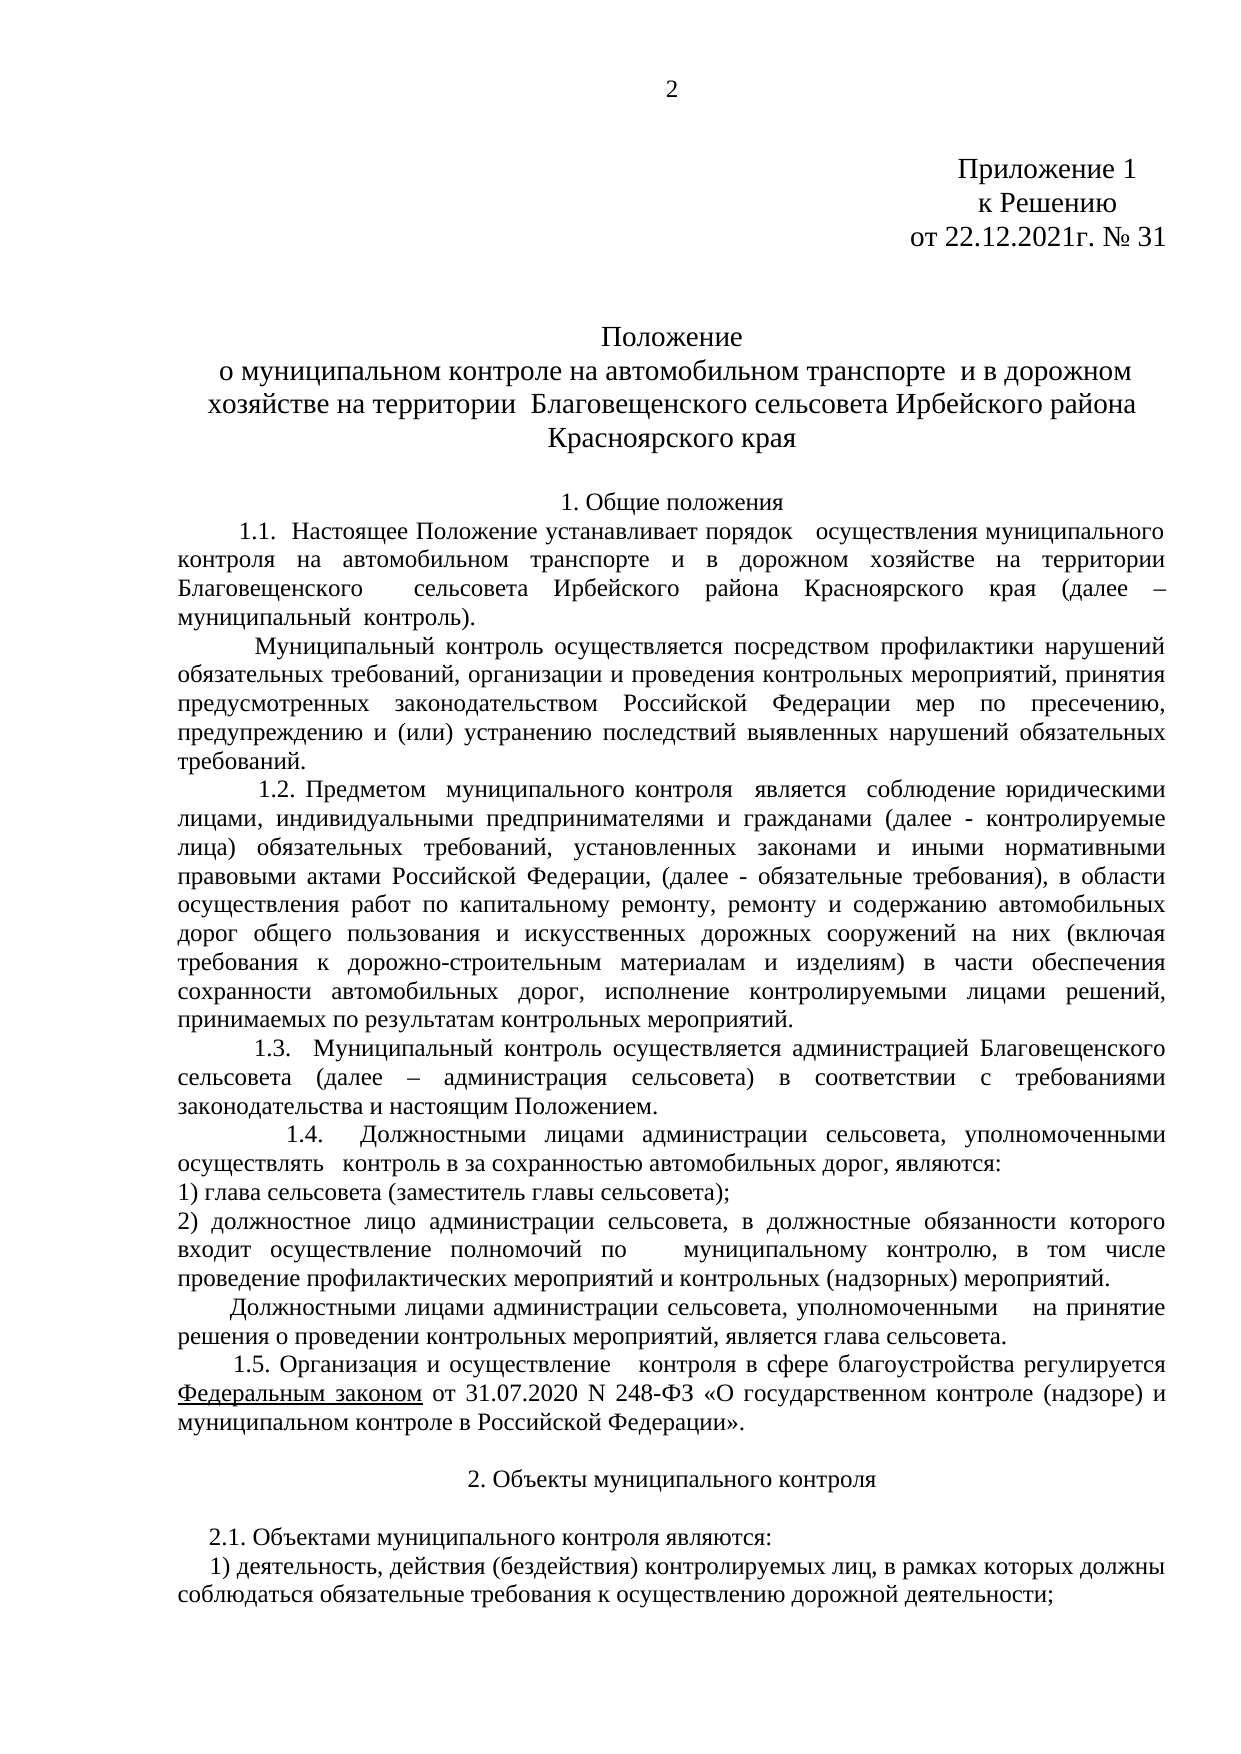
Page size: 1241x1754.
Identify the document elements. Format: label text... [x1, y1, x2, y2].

text Положение [177, 319, 1167, 353]
text 1.4. Должностными лицами администрации сельсовета, уполномоченными осуществлять контроль в за сохранностью автомобильных дорог, являются: [177, 1119, 1167, 1177]
text 1. Общие положения [177, 487, 1167, 516]
text Муниципальный контроль осуществляется посредством профилактики нарушений обязательных требований, организации и проведения контрольных мероприятий, принятия предусмотренных законодательством Российской Федерации мер по пресечению, предупреждению и (или) устранению последствий выявленных нарушений обязательных требований. [177, 631, 1167, 774]
text 1.3. Муниципальный контроль осуществляется администрацией Благовещенского сельсовета (далее – администрация сельсовета) в соответствии с требованиями законодательства и настоящим Положением. [177, 1033, 1167, 1119]
text о муниципальном контроле на автомобильном транспорте и в дорожном хозяйстве на территории Благовещенского сельсовета Ирбейского района Красноярского края [177, 353, 1167, 453]
text 1.2. Предметом муниципального контроля является соблюдение юридическими лицами, индивидуальными предпринимателями и гражданами (далее - контролируемые лица) обязательных требований, установленных законами и иными нормативными правовыми актами Российской Федерации, (далее - обязательные требования), в области осуществления работ по капитальному ремонту, ремонту и содержанию автомобильных дорог общего пользования и искусственных дорожных сооружений на них (включая требования к дорожно-строительным материалам и изделиям) в части обеспечения сохранности автомобильных дорог, исполнение контролируемыми лицами решений, принимаемых по результатам контрольных мероприятий. [177, 774, 1167, 1033]
text 1) деятельность, действия (бездействия) контролируемых лиц, в рамках которых должны соблюдаться обязательные требования к осуществлению дорожной деятельности; [177, 1551, 1167, 1608]
text к Решению [177, 185, 1167, 219]
text 1.5. Организация и осуществление контроля в сфере благоустройства регулируется Федеральным законом от 31.07.2020 N 248-ФЗ «О государственном контроле (надзоре) и муниципальном контроле в Российской Федерации». [177, 1349, 1167, 1436]
text Приложение 1 [177, 152, 1167, 185]
text 1) глава сельсовета (заместитель главы сельсовета); [177, 1177, 1167, 1206]
text Должностными лицами администрации сельсовета, уполномоченными на принятие решения о проведении контрольных мероприятий, является глава сельсовета. [177, 1292, 1167, 1349]
text 2) должностное лицо администрации сельсовета, в должностные обязанности которого входит осуществление полномочий по муниципальному контролю, в том числе проведение профилактических мероприятий и контрольных (надзорных) мероприятий. [177, 1206, 1167, 1292]
text 2.1. Объектами муниципального контроля являются: [177, 1522, 1167, 1551]
text 1.1. Настоящее Положение устанавливает порядок осуществления муниципального контроля на автомобильном транспорте и в дорожном хозяйстве на территории Благовещенского сельсовета Ирбейского района Красноярского края (далее – муниципальный контроль). [177, 516, 1167, 631]
text от 22.12.2021г. № 31 [177, 219, 1167, 252]
text 2. Объекты муниципального контроля [177, 1464, 1167, 1493]
